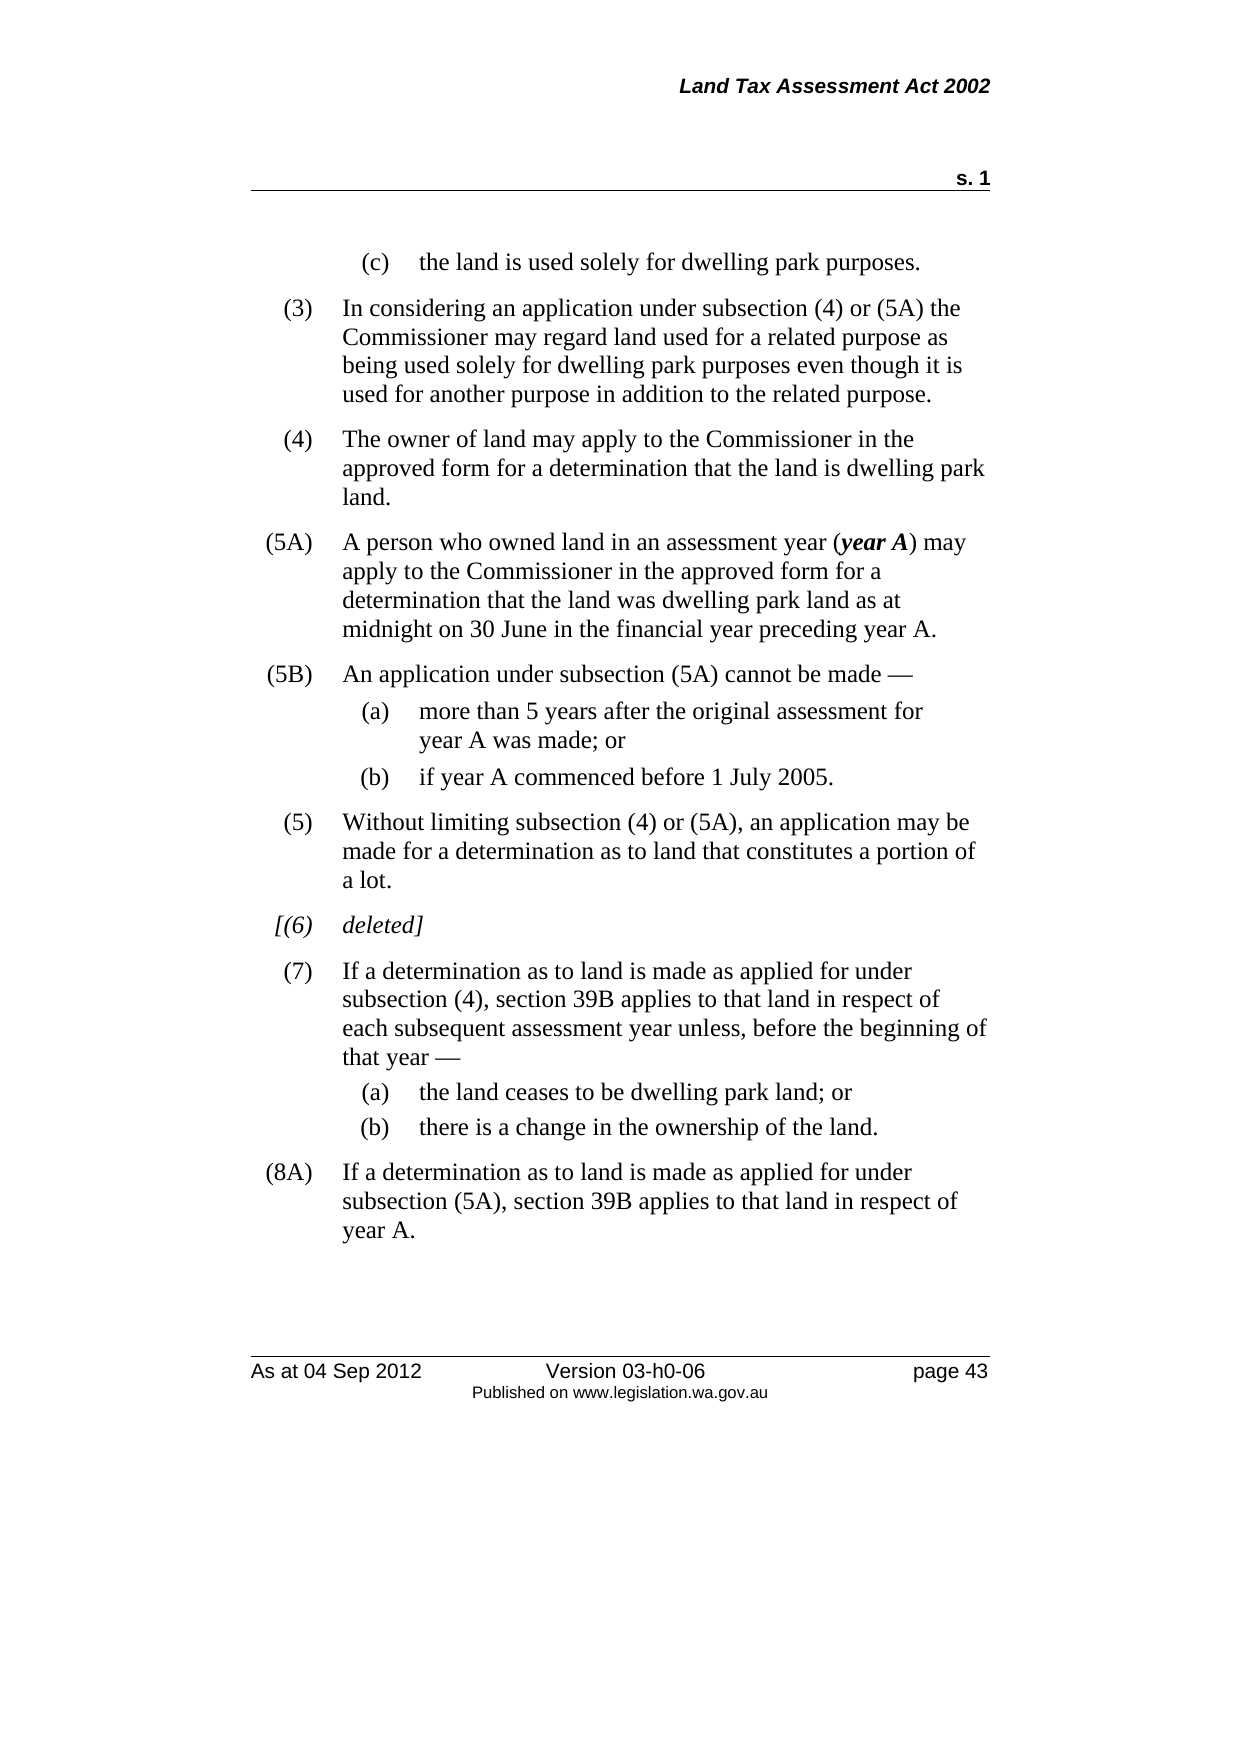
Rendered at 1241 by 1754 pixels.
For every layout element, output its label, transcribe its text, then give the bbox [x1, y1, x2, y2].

text (3) In considering an application under subsection (4) or (5A) the Commissioner may regard land used for a related purpose as being used solely for dwelling park purposes even though it is used for another purpose in addition to the related purpose. [251, 293, 990, 408]
text (a) more than 5 years after the original assessment for year A was made; or [251, 696, 990, 754]
text (a) the land ceases to be dwelling park land; or [251, 1077, 990, 1106]
text (5) Without limiting subsection (4) or (5A), an application may be made for a determination as to land that constitutes a portion of a lot. [251, 807, 990, 894]
text (7) If a determination as to land is made as applied for under subsection (4), section 39B applies to that land in respect of each subsequent assessment year unless, before the beginning of that year — [251, 956, 990, 1071]
text (b) if year A commenced before 1 July 2005. [251, 762, 990, 791]
text (c) the land is used solely for dwelling park purposes. [251, 247, 990, 276]
text (4) The owner of land may apply to the Commissioner in the approved form for a determination that the land is dwelling park land. [251, 424, 990, 511]
text [(6) deleted] [251, 910, 990, 939]
text (5B) An application under subsection (5A) cannot be made — [251, 659, 990, 688]
text (b) there is a change in the ownership of the land. [251, 1112, 990, 1141]
text (8A) If a determination as to land is made as applied for under subsection (5A), section 39B applies to that land in respect of year A. [251, 1157, 990, 1244]
text (5A) A person who owned land in an assessment year (year A) may apply to the Commissioner in the approved form for a determination that the land was dwelling park land as at midnight on 30 June in the financial year preceding year A. [251, 527, 990, 642]
